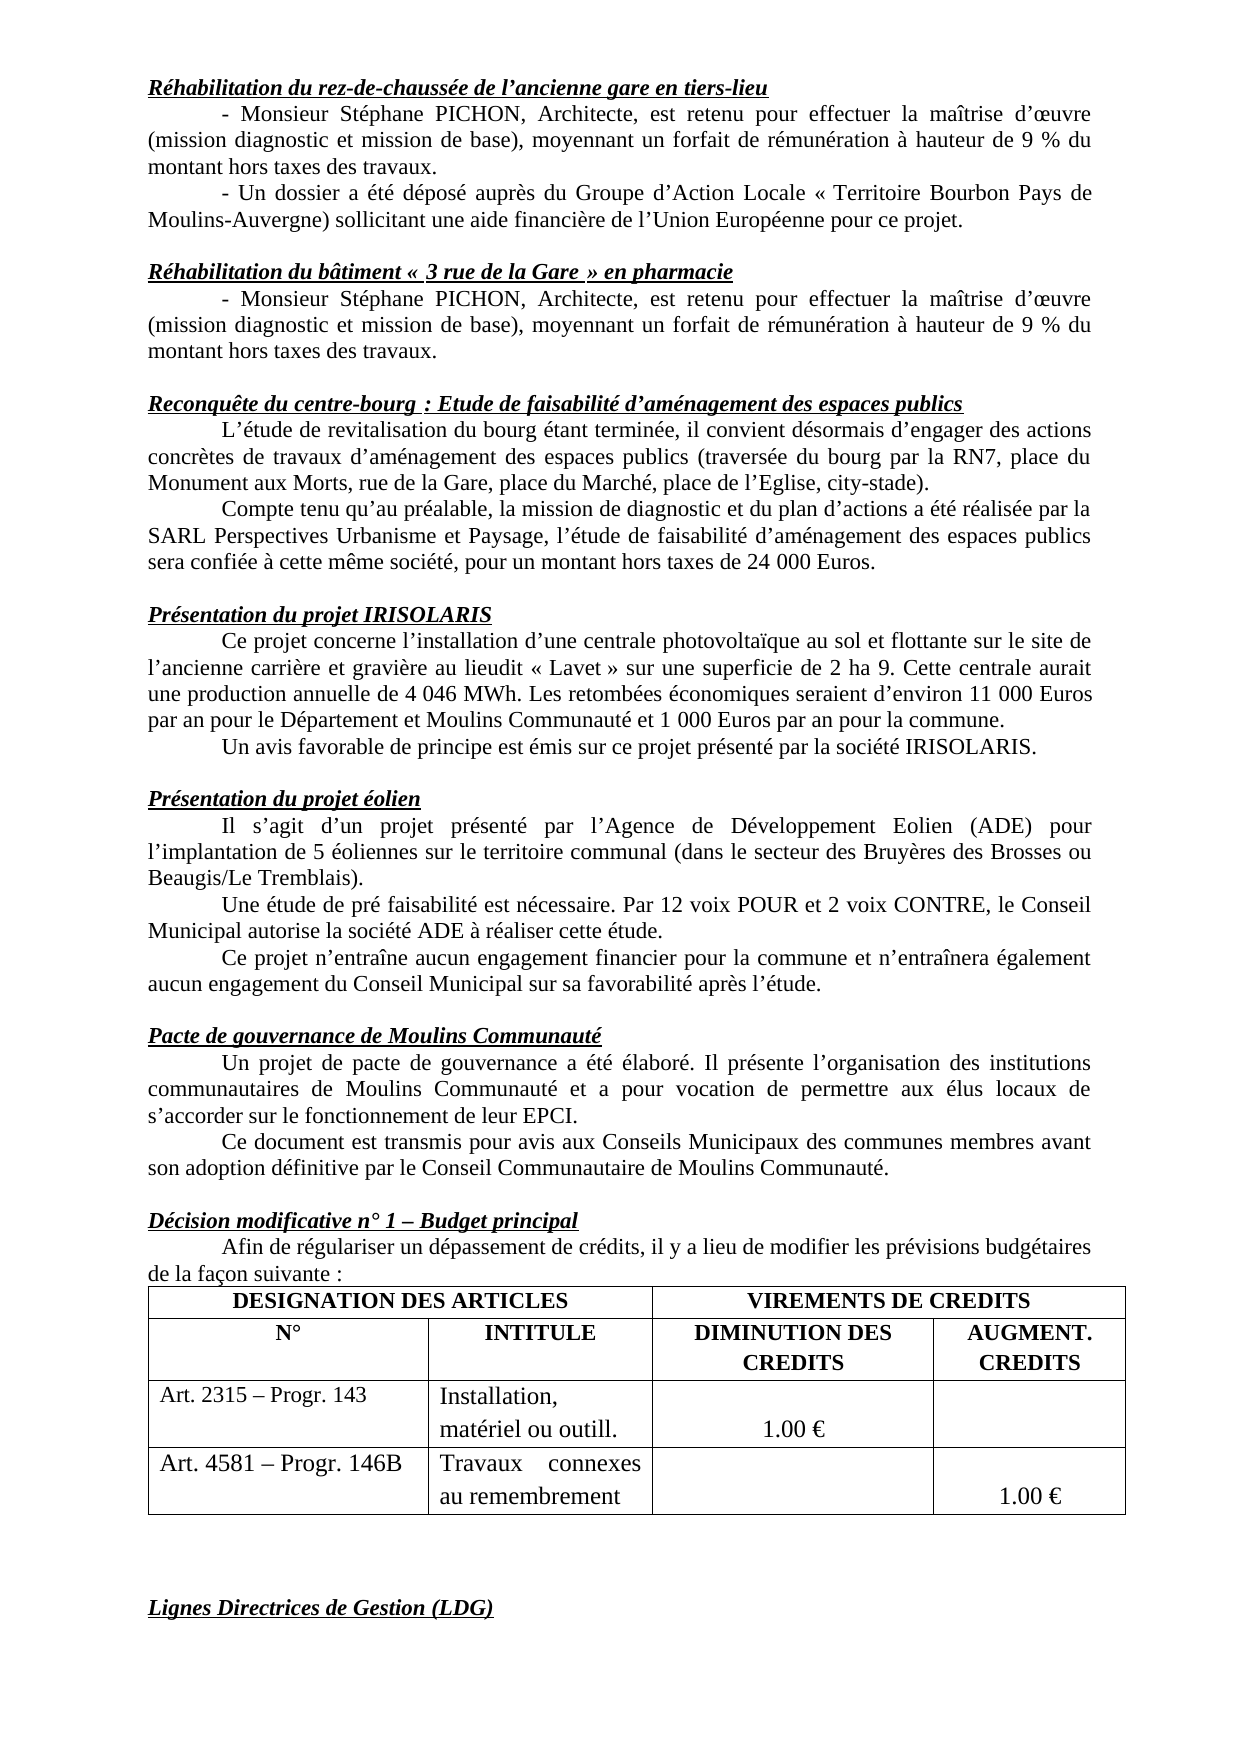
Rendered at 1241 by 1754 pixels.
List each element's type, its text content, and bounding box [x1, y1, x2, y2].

text Décision modificative n° 1 – Budget principal [148, 1207, 1093, 1233]
text Un projet de pacte de gouvernance a été élaboré. Il présente l’organisation des institutions communautaires de Moulins Communauté et a pour vocation de permettre aux élus locaux de s’accorder sur le fonctionnement de leur EPCI. [148, 1049, 1093, 1128]
text Présentation du projet éolien [148, 785, 1093, 812]
text Ce projet concerne l’installation d’une centrale photovoltaïque au sol et flottante sur le site de l’ancienne carrière et gravière au lieudit « Lavet » sur une superficie de 2 ha 9. Cette centrale aurait une production annuelle de 4 046 MWh. Les retombées économiques seraient d’environ 11 000 Euros par an pour le Département et Moulins Communauté et 1 000 Euros par an pour la commune. [148, 627, 1093, 733]
table_header DESIGNATION DES ARTICLES [149, 1287, 652, 1318]
text Compte tenu qu’au préalable, la mission de diagnostic et du plan d’actions a été réalisée par la SARL Perspectives Urbanisme et Paysage, l’étude de faisabilité d’aménagement des espaces publics sera confiée à cette même société, pour un montant hors taxes de 24 000 Euros. [148, 496, 1093, 574]
text Un avis favorable de principe est émis sur ce projet présenté par la société IRISOLARIS. [148, 733, 1093, 759]
text Lignes Directrices de Gestion (LDG) [148, 1594, 1093, 1620]
table_cell INTITULE [429, 1319, 652, 1380]
text Réhabilitation du rez-de-chaussée de l’ancienne gare en tiers-lieu [148, 74, 1093, 100]
table_cell Art. 2315 – Progr. 143 [149, 1381, 428, 1447]
table_cell DIMINUTION DES CREDITS [653, 1319, 933, 1380]
table_header VIREMENTS DE CREDITS [653, 1287, 1125, 1318]
text - Un dossier a été déposé auprès du Groupe d’Action Locale « Territoire Bourbon Pays de Moulins-Auvergne) sollicitant une aide financière de l’Union Européenne pour ce projet. [148, 179, 1093, 232]
table_cell Installation, matériel ou outill. [429, 1381, 652, 1447]
table_cell AUGMENT. CREDITS [934, 1319, 1125, 1380]
table_cell [934, 1381, 1125, 1447]
text Ce document est transmis pour avis aux Conseils Municipaux des communes membres avant son adoption définitive par le Conseil Communautaire de Moulins Communauté. [148, 1128, 1093, 1181]
table_cell Art. 4581 – Progr. 146B [149, 1448, 428, 1514]
text Pacte de gouvernance de Moulins Communauté [148, 1023, 1093, 1049]
text Il s’agit d’un projet présenté par l’Agence de Développement Eolien (ADE) pour l’implantation de 5 éoliennes sur le territoire communal (dans le secteur des Bruyères des Brosses ou Beaugis/Le Tremblais). [148, 812, 1093, 891]
text - Monsieur Stéphane PICHON, Architecte, est retenu pour effectuer la maîtrise d’œuvre (mission diagnostic et mission de base), moyennant un forfait de rémunération à hauteur de 9 % du montant hors taxes des travaux. [148, 100, 1093, 179]
text L’étude de revitalisation du bourg étant terminée, il convient désormais d’engager des actions concrètes de travaux d’aménagement des espaces publics (traversée du bourg par la RN7, place du Monument aux Morts, rue de la Gare, place du Marché, place de l’Eglise, city-stade). [148, 416, 1093, 496]
table_cell [653, 1448, 933, 1514]
table_cell Travaux connexes au remembrement [429, 1448, 652, 1514]
text Réhabilitation du bâtiment « 3 rue de la Gare » en pharmacie [148, 258, 1093, 285]
text Ce projet n’entraîne aucun engagement financier pour la commune et n’entraînera également aucun engagement du Conseil Municipal sur sa favorabilité après l’étude. [148, 943, 1093, 996]
text Une étude de pré faisabilité est nécessaire. Par 12 voix POUR et 2 voix CONTRE, le Conseil Municipal autorise la société ADE à réaliser cette étude. [148, 891, 1093, 943]
text Reconquête du centre-bourg : Etude de faisabilité d’aménagement des espaces publics [148, 390, 1093, 416]
text Afin de régulariser un dépassement de crédits, il y a lieu de modifier les prévisions budgétaires de la façon suivante : [148, 1233, 1093, 1286]
text Présentation du projet IRISOLARIS [148, 601, 1093, 627]
table_cell N° [149, 1319, 428, 1380]
table_cell 1.00 € [653, 1381, 933, 1447]
table_cell 1.00 € [934, 1448, 1125, 1514]
text - Monsieur Stéphane PICHON, Architecte, est retenu pour effectuer la maîtrise d’œuvre (mission diagnostic et mission de base), moyennant un forfait de rémunération à hauteur de 9 % du montant hors taxes des travaux. [148, 285, 1093, 364]
